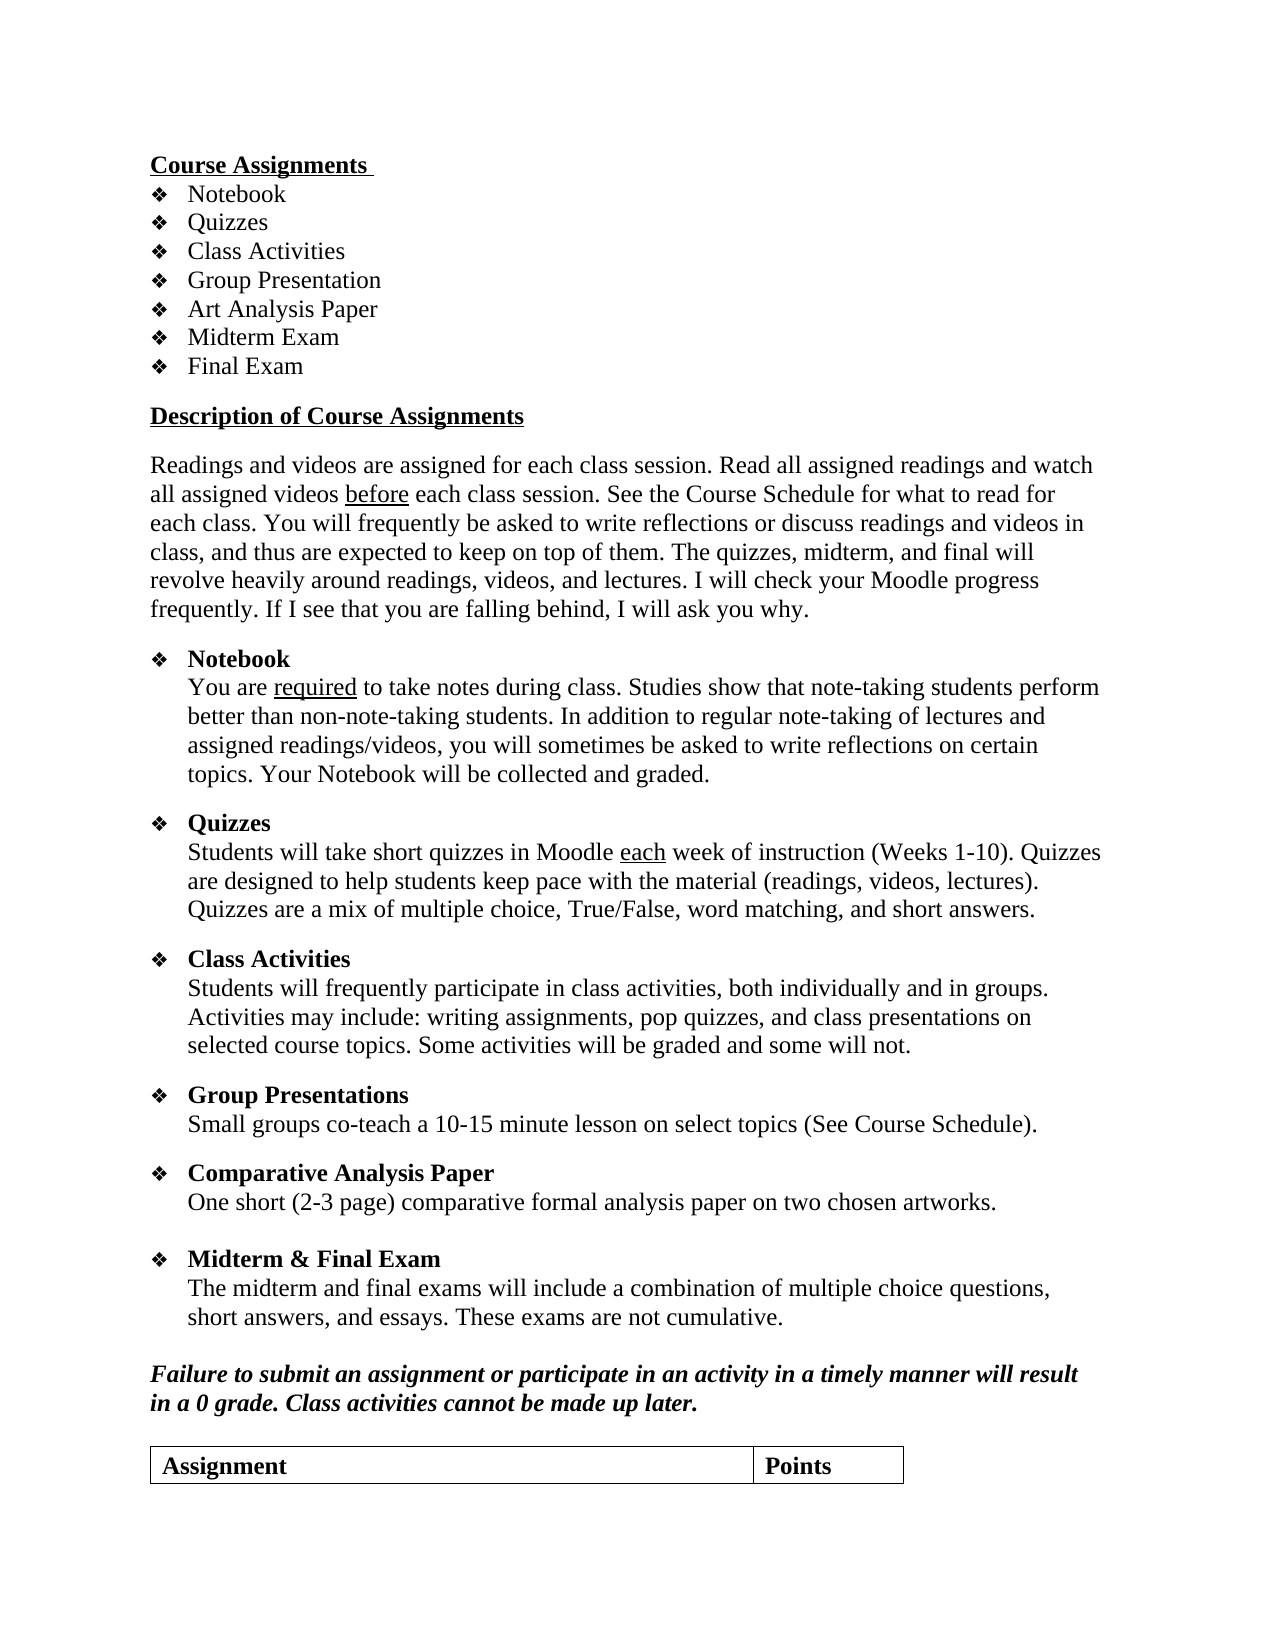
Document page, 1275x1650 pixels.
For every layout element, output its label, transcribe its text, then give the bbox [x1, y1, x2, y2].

table_header Assignment [151, 1447, 753, 1483]
list Group Presentations Small groups co-teach a 10-15 minute lesson on select topics (See Course Schedule). [150, 1080, 1106, 1137]
list Quizzes Students will take short quizzes in Moodle each week of instruction (Weeks 1-10). Quizzes are designed to help students keep pace with the material (readings, videos, lectures). Quizzes are a mix of multiple choice, True/False, word matching, and short answers. [150, 808, 1106, 923]
list Class Activities [150, 236, 1106, 265]
list Group Presentation [150, 265, 1106, 294]
text Course Assignments [150, 150, 1106, 179]
list Notebook You are required to take notes during class. Studies show that note-taking students perform better than non-note-taking students. In addition to regular note-taking of lectures and assigned readings/videos, you will sometimes be asked to write reflections on certain topics. Your Notebook will be collected and graded. [150, 644, 1106, 787]
table_header Points [754, 1447, 903, 1483]
list Midterm Exam [150, 322, 1106, 351]
subtitle Description of Course Assignments [150, 401, 1106, 429]
list Class Activities Students will frequently participate in class activities, both individually and in groups. Activities may include: writing assignments, pop quizzes, and class presentations on selected course topics. Some activities will be graded and some will not. [150, 944, 1106, 1059]
subtitle Readings and videos are assigned for each class session. Read all assigned readings and watch all assigned videos before each class session. See the Course Schedule for what to read for each class. You will frequently be asked to write reflections or discuss readings and videos in class, and thus are expected to keep on top of them. The quizzes, midterm, and final will revolve heavily around readings, videos, and lectures. I will check your Moodle progress frequently. If I see that you are falling behind, I will ask you why. [150, 450, 1106, 623]
list Final Exam [150, 351, 1106, 380]
list Comparative Analysis Paper One short (2-3 page) comparative formal analysis paper on two chosen artworks. [150, 1158, 1106, 1216]
text Failure to submit an assignment or participate in an activity in a timely manner will result in a 0 grade. Class activities cannot be made up later. [150, 1359, 1106, 1417]
list Midterm & Final Exam The midterm and final exams will include a combination of multiple choice questions, short answers, and essays. These exams are not cumulative. [150, 1244, 1106, 1331]
list Notebook [150, 179, 1106, 207]
list Art Analysis Paper [150, 294, 1106, 322]
list Quizzes [150, 207, 1106, 236]
